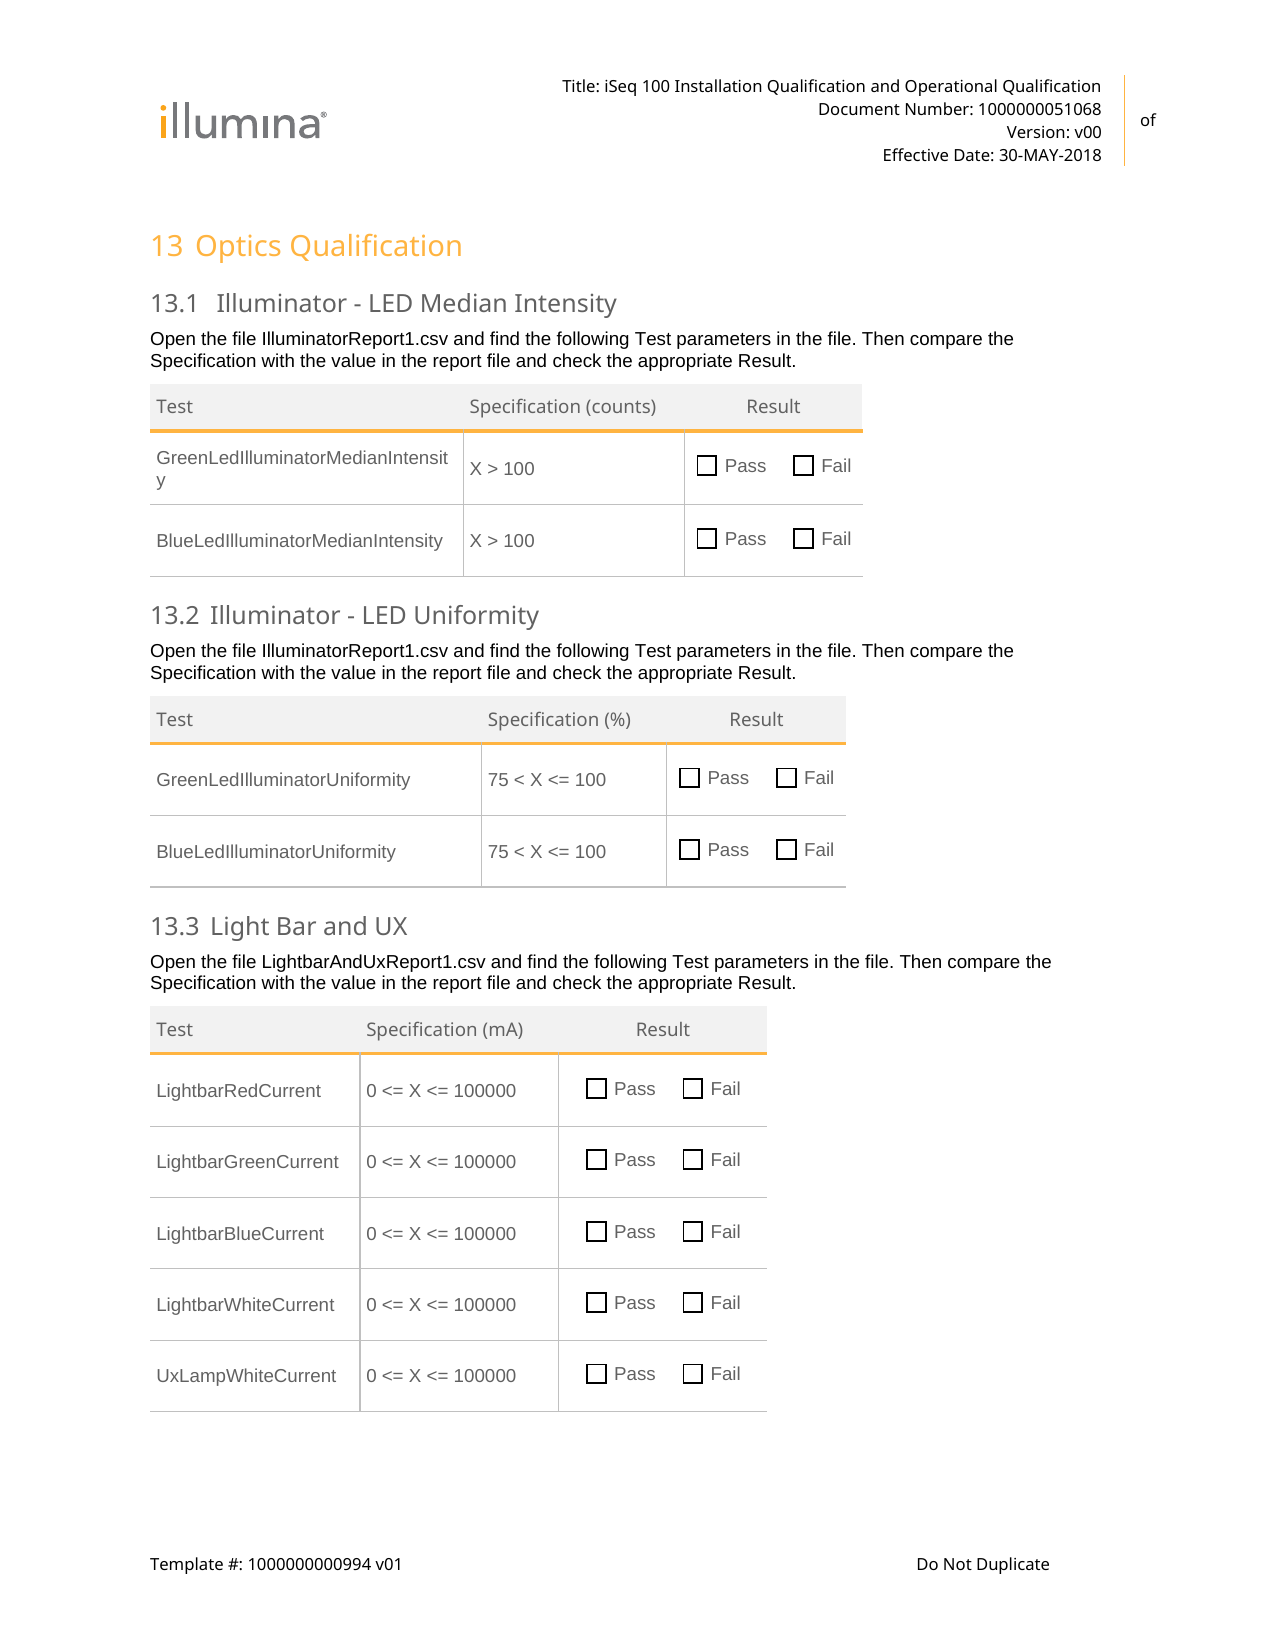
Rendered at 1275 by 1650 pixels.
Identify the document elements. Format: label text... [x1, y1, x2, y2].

table_cell BlueLedIlluminatorMedianIntensity [150, 505, 463, 576]
table_cell Pass Fail [667, 745, 846, 815]
table_cell 0 <= X <= 100000 [361, 1269, 558, 1340]
table_header Test [150, 384, 463, 429]
table_header Result [684, 384, 862, 429]
subtitle Illuminator - LED Median Intensity [150, 285, 1125, 319]
table_cell GreenLedIlluminatorMedianIntensity [150, 433, 463, 504]
table_cell LightbarWhiteCurrent [150, 1269, 359, 1340]
table_cell 75 < X <= 100 [482, 745, 666, 815]
subtitle Light Bar and UX [150, 908, 1125, 942]
table_cell X > 100 [464, 505, 684, 576]
table_cell 75 < X <= 100 [482, 816, 666, 886]
table_cell LightbarBlueCurrent [150, 1198, 359, 1268]
table_header Test [150, 696, 482, 742]
table_cell Pass Fail [559, 1198, 767, 1268]
table_cell 0 <= X <= 100000 [361, 1198, 558, 1268]
table_cell Pass Fail [559, 1269, 767, 1340]
table_cell 0 <= X <= 100000 [361, 1127, 558, 1197]
table_cell 0 <= X <= 100000 [361, 1055, 558, 1126]
subtitle Illuminator - LED Uniformity [150, 598, 1125, 632]
text Open the file IlluminatorReport1.csv and find the following Test parameters in the file. Then compare the Specification with the value in the report file and check the appropriate Result. [150, 328, 1125, 371]
table_cell Pass Fail [667, 816, 846, 886]
table_header Result [666, 696, 846, 742]
table_cell X > 100 [464, 433, 684, 504]
table_cell UxLampWhiteCurrent [150, 1341, 359, 1411]
table_header Specification (%) [482, 696, 666, 742]
table_cell Pass Fail [685, 505, 862, 576]
table_cell LightbarGreenCurrent [150, 1127, 359, 1197]
subtitle Optics Qualification [150, 225, 1125, 264]
table_cell Pass Fail [559, 1341, 767, 1411]
table_cell BlueLedIlluminatorUniformity [150, 816, 481, 886]
table_header Test [150, 1006, 360, 1052]
table_cell GreenLedIlluminatorUniformity [150, 745, 481, 815]
text Open the file LightbarAndUxReport1.csv and find the following Test parameters in the file. Then compare the Specification with the value in the report file and check the appropriate Result. [150, 951, 1125, 994]
text Open the file IlluminatorReport1.csv and find the following Test parameters in the file. Then compare the Specification with the value in the report file and check the appropriate Result. [150, 640, 1125, 683]
table_cell Pass Fail [685, 433, 862, 504]
table_header Specification (mA) [360, 1006, 558, 1052]
table_cell 0 <= X <= 100000 [361, 1341, 558, 1411]
table_cell LightbarRedCurrent [150, 1055, 359, 1126]
table_cell Pass Fail [559, 1127, 767, 1197]
table_header Specification (counts) [463, 384, 684, 429]
table_cell Pass Fail [559, 1055, 767, 1126]
table_header Result [558, 1006, 767, 1052]
